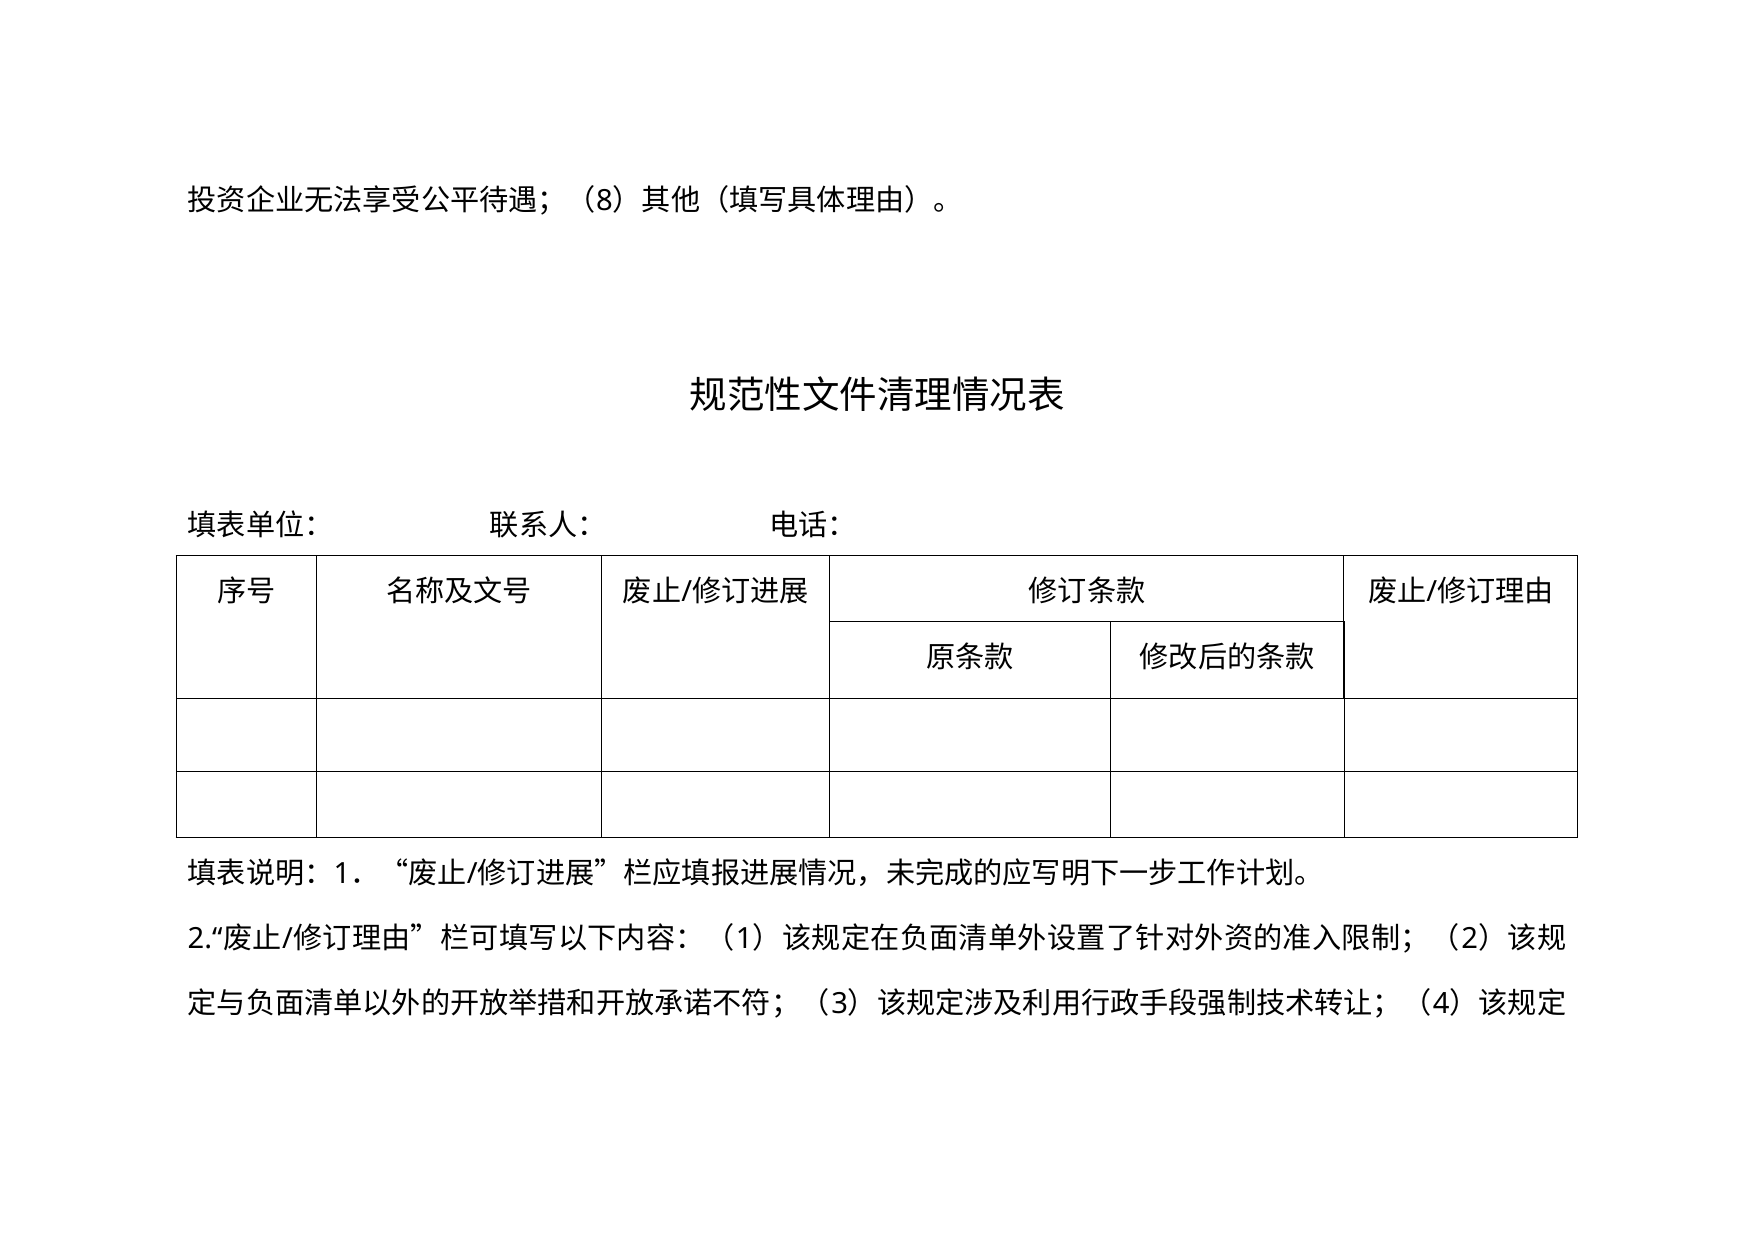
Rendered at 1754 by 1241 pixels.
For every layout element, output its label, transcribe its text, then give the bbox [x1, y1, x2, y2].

table_cell [177, 772, 316, 837]
table_cell [1111, 699, 1344, 771]
text 填表单位： 联系人： 电话： [187, 490, 1566, 555]
table_header 废止/修订理由 [1344, 556, 1577, 698]
table_cell [830, 699, 1110, 771]
table_cell [317, 699, 601, 771]
table_cell 原条款 [830, 622, 1110, 698]
table_header 废止/修订进展 [602, 556, 829, 698]
table_cell [830, 772, 1110, 837]
table_cell [177, 699, 316, 771]
table_cell [602, 772, 829, 837]
table_cell [1345, 772, 1577, 837]
table_cell [1345, 699, 1577, 771]
table_cell 修改后的条款 [1111, 622, 1343, 698]
table_header 修订条款 [830, 556, 1343, 621]
table_header 名称及文号 [317, 556, 601, 698]
text 填表说明：1．“废止/修订进展”栏应填报进展情况，未完成的应写明下一步工作计划。 [187, 838, 1566, 903]
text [187, 165, 1566, 230]
table_cell [1111, 772, 1344, 837]
text 规范性文件清理情况表 [187, 360, 1566, 425]
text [187, 903, 1566, 1033]
table_header 序号 [177, 556, 316, 698]
table_cell [317, 772, 601, 837]
table_cell [602, 699, 829, 771]
